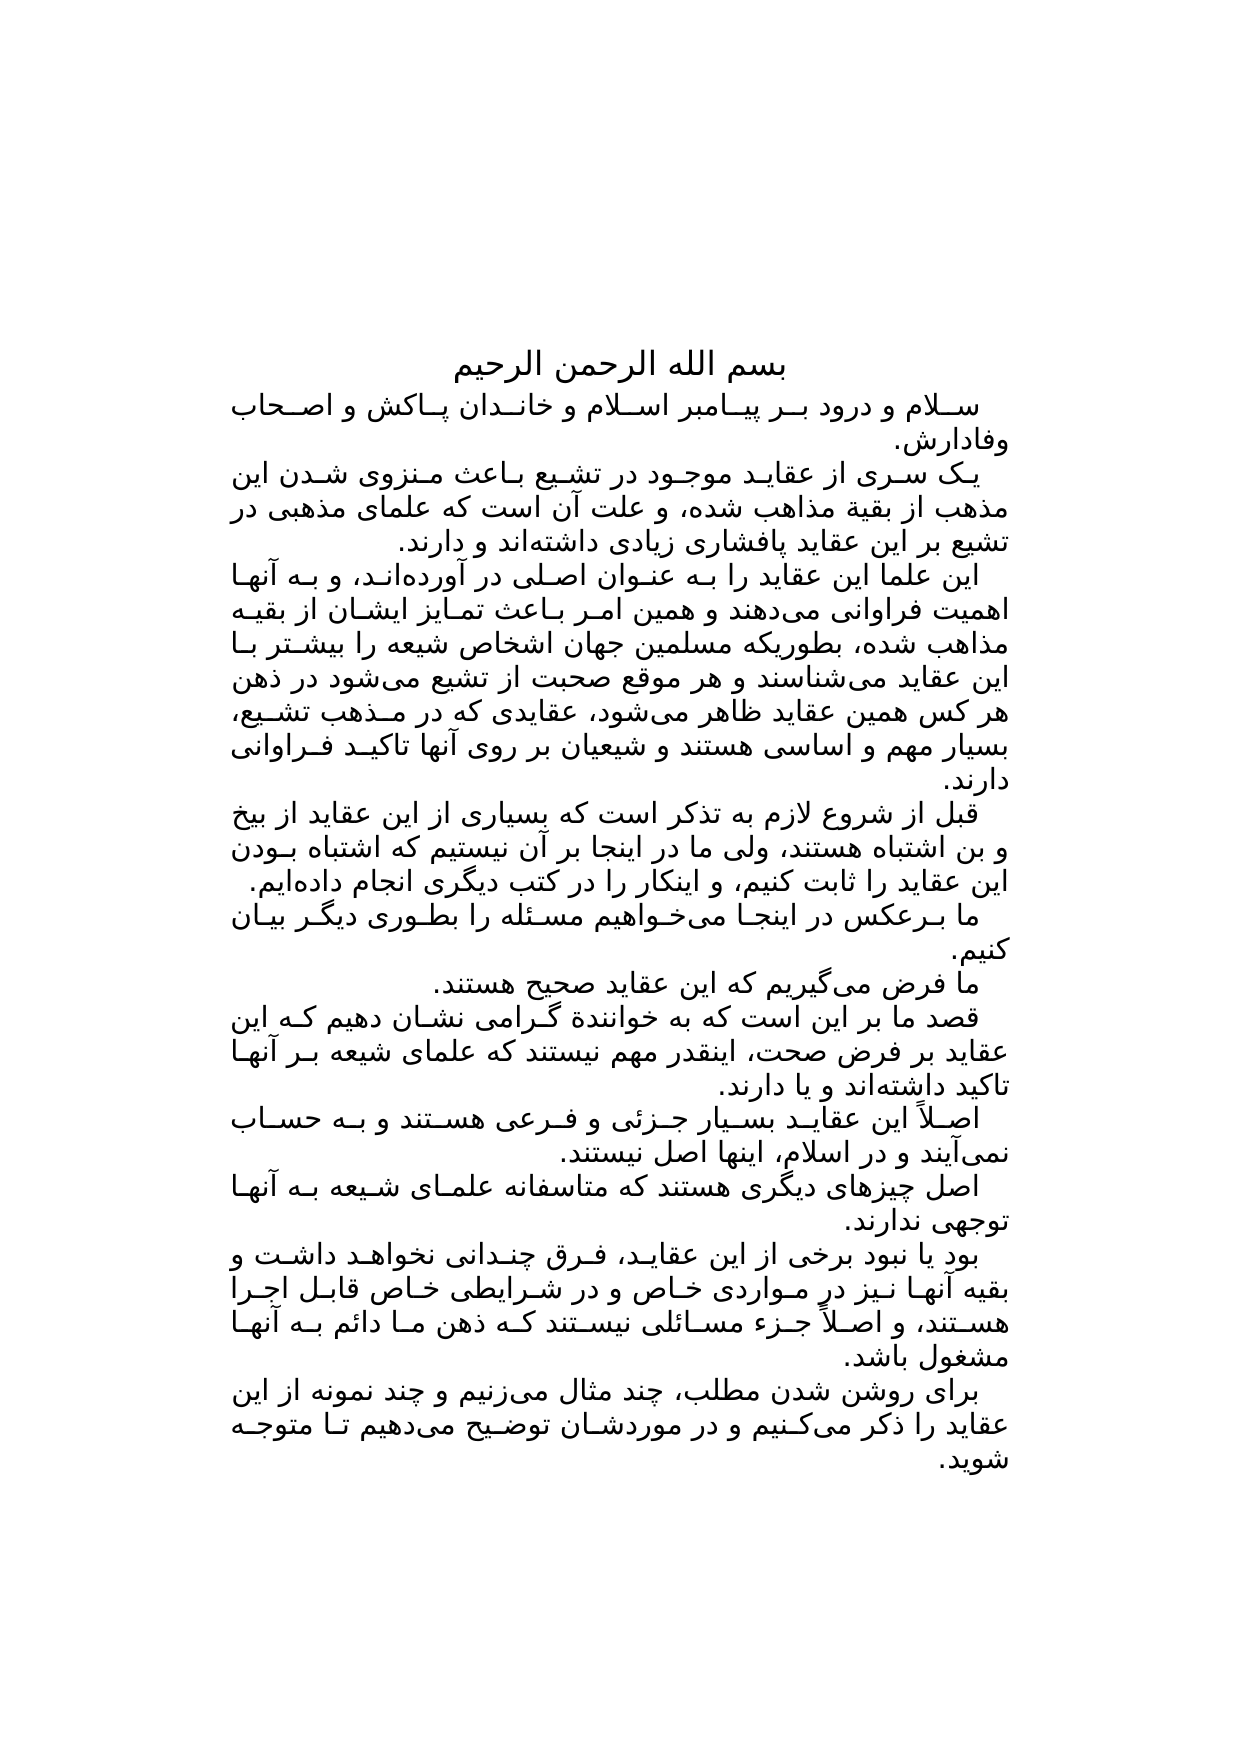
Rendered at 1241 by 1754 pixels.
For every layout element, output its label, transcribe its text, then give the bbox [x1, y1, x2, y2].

text قصد ما بر این است که به خوانندة گرامی نشان دهیم که این عقاید بر فرض صحت، اینقدر مهم نیستند که علمای شیعه بر آنها تاکید داشته‌اند و یا دارند. [230, 1000, 1010, 1102]
text اصلاً این عقاید بسیار جزئی و فرعی هستند و به حساب نمی‌آیند و در اسلام، اینها اصل نیستند. [230, 1102, 1010, 1170]
text برای روشن شدن مطلب، چند مثال می‌زنیم و چند نمونه از این عقاید را ذکر می‌کنیم و در موردشان توضیح می‌دهیم تا متوجه شوید. [230, 1373, 1010, 1475]
text ما برعکس در اینجا می‌خواهیم مسئله را بطوری دیگر بیان کنیم. [230, 898, 1010, 966]
text سلام و درود بر پیامبر اسلام و خاندان پاکش و اصحاب وفادارش. [230, 389, 1010, 457]
text اصل چیزهای دیگری هستند که متاسفانه علمای شیعه به آنها توجهی ندارند. [230, 1170, 1010, 1238]
text قبل از شروع لازم به تذکر است که بسیاری از این عقاید از بیخ و بن اشتباه هستند، ولی ما در اینجا بر آن نیستیم که اشتباه بودن این عقاید را ثابت کنیم، و اینکار را در کتب دیگری انجام داده‌ایم. [230, 796, 1010, 898]
text یک سری از عقاید موجود در تشیع باعث منزوی شدن این مذهب از بقیة مذاهب شده، و علت آن است که علمای مذهبی در تشیع بر این عقاید پافشاری زیادی داشته‌اند و دارند. [230, 457, 1010, 558]
text ما فرض می‌گیریم که این عقاید صحیح هستند. [230, 966, 1010, 1000]
text بسم الله الرحمن الرحیم [230, 344, 1010, 383]
text این علما این عقاید را به عنوان اصلی در آورده‌اند، و به آنها اهمیت فراوانی می‌دهند و همین امر باعث تمایز ایشان از بقیه مذاهب شده، بطوریکه مسلمین جهان اشخاص شیعه را بیشتر با این عقاید می‌شناسند و هر موقع صحبت از تشیع می‌شود در ذهن هر کس همین عقاید ظاهر می‌شود، عقایدی که در مذهب تشیع، بسیار مهم و اساسی هستند و شیعیان بر روی آنها تاکید فراوانی دارند. [230, 558, 1010, 796]
text بود یا نبود برخی از این عقاید، فرق چندانی نخواهد داشت و بقیه آنها نیز در مواردی خاص و در شرایطی خاص قابل اجرا هستند، و اصلاً جزء مسائلی نیستند که ذهن ما دائم به آنها مشغول باشد. [230, 1238, 1010, 1373]
